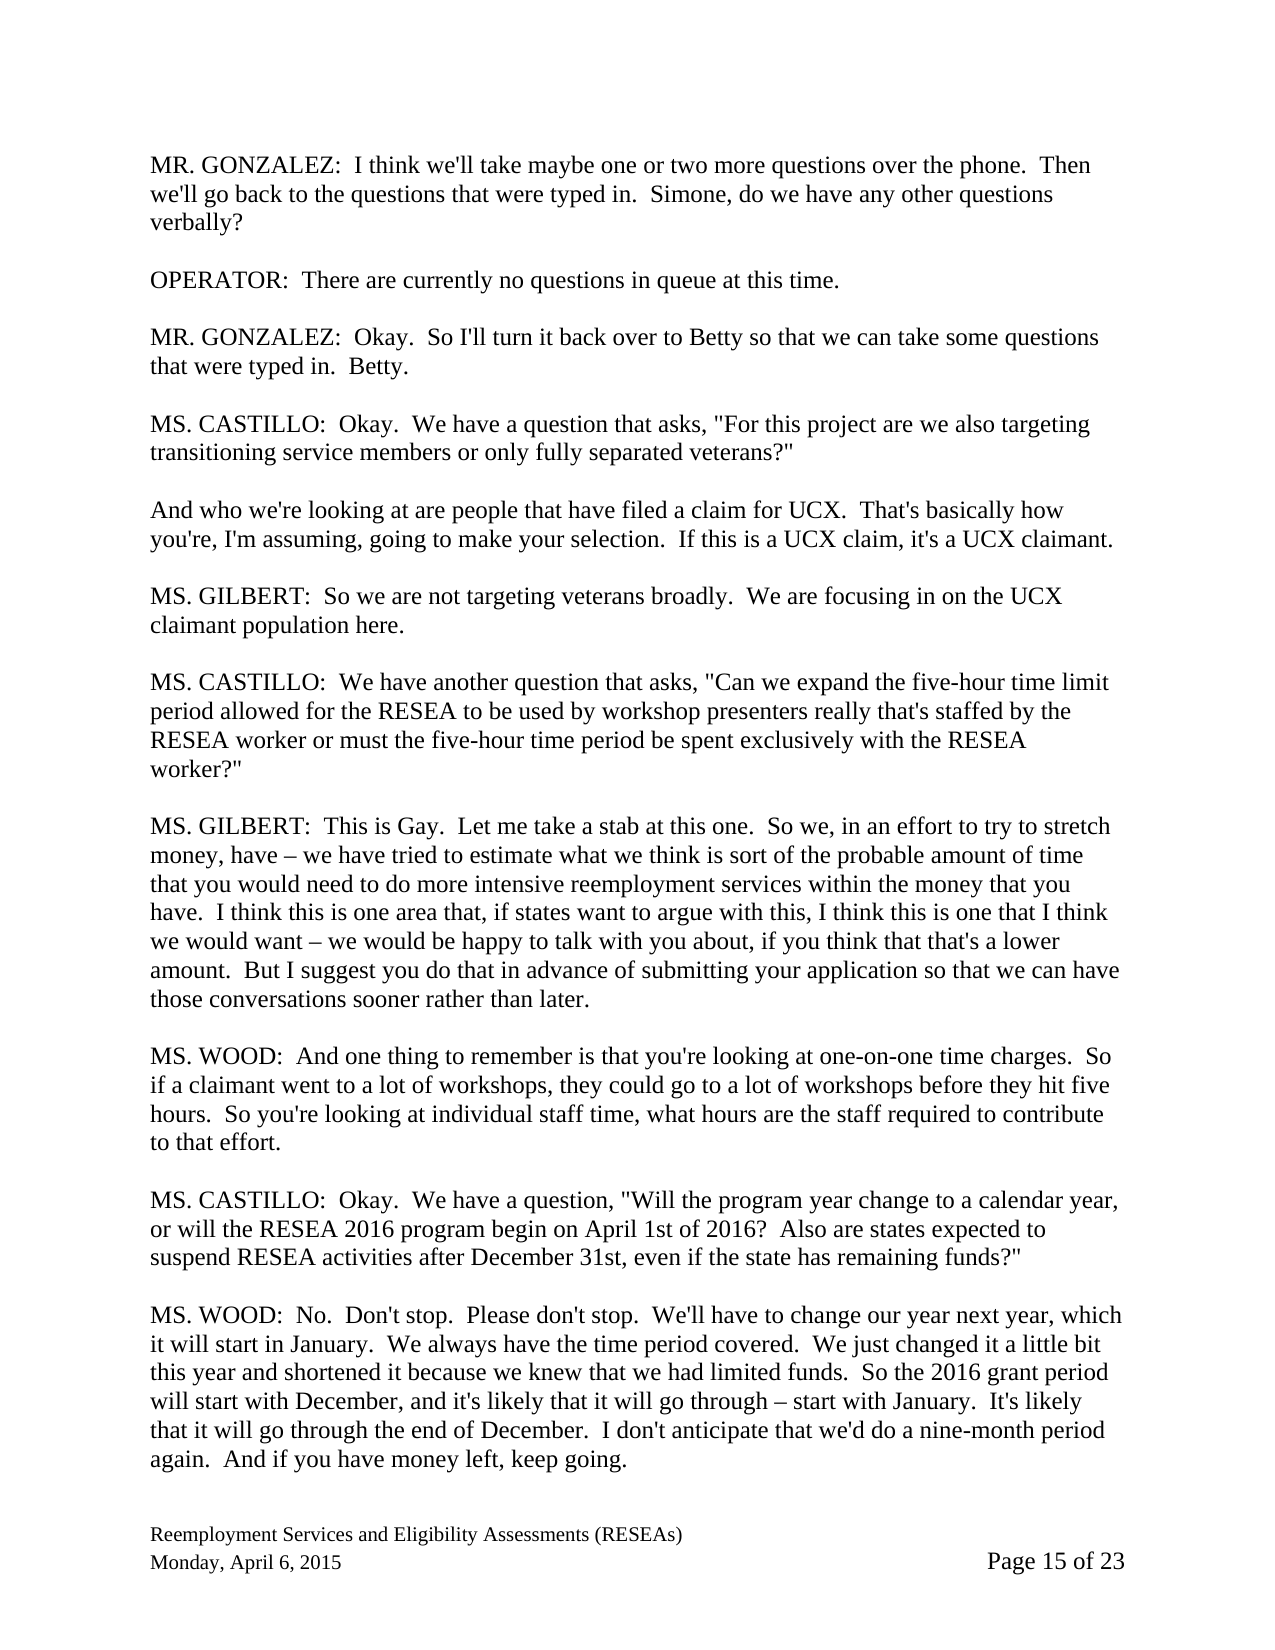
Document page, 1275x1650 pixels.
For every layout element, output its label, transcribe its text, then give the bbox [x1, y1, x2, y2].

text MS. GILBERT: This is Gay. Let me take a stab at this one. So we, in an effort to try to stretch money, have – we have tried to estimate what we think is sort of the probable amount of time that you would need to do more intensive reemployment services within the money that you have. I think this is one area that, if states want to argue with this, I think this is one that I think we would want – we would be happy to talk with you about, if you think that that's a lower amount. But I suggest you do that in advance of submitting your application so that we can have those conversations sooner rather than later. [150, 811, 1125, 1012]
text MS. CASTILLO: Okay. We have a question that asks, "For this project are we also targeting transitioning service members or only fully separated veterans?" [150, 409, 1125, 466]
text MR. GONZALEZ: I think we'll take maybe one or two more questions over the phone. Then we'll go back to the questions that were typed in. Simone, do we have any other questions verbally? [150, 150, 1125, 236]
text And who we're looking at are people that have filed a claim for UCX. That's basically how you're, I'm assuming, going to make your selection. If this is a UCX claim, it's a UCX claimant. [150, 495, 1125, 552]
text MS. WOOD: And one thing to remember is that you're looking at one-on-one time charges. So if a claimant went to a lot of workshops, they could go to a lot of workshops before they hit five hours. So you're looking at individual staff time, what hours are the staff required to contribute to that effort. [150, 1041, 1125, 1156]
text MS. CASTILLO: Okay. We have a question, "Will the program year change to a calendar year, or will the RESEA 2016 program begin on April 1st of 2016? Also are states expected to suspend RESEA activities after December 31st, even if the state has remaining funds?" [150, 1185, 1125, 1271]
text MS. CASTILLO: We have another question that asks, "Can we expand the five-hour time limit period allowed for the RESEA to be used by workshop presenters really that's staffed by the RESEA worker or must the five-hour time period be spent exclusively with the RESEA worker?" [150, 667, 1125, 782]
text MR. GONZALEZ: Okay. So I'll turn it back over to Betty so that we can take some questions that were typed in. Betty. [150, 322, 1125, 380]
text MS. WOOD: No. Don't stop. Please don't stop. We'll have to change our year next year, which it will start in January. We always have the time period covered. We just changed it a little bit this year and shortened it because we knew that we had limited funds. So the 2016 grant period will start with December, and it's likely that it will go through – start with January. It's likely that it will go through the end of December. I don't anticipate that we'd do a nine-month period again. And if you have money left, keep going. [150, 1300, 1125, 1472]
text MS. GILBERT: So we are not targeting veterans broadly. We are focusing in on the UCX claimant population here. [150, 581, 1125, 639]
text OPERATOR: There are currently no questions in queue at this time. [150, 265, 1125, 294]
